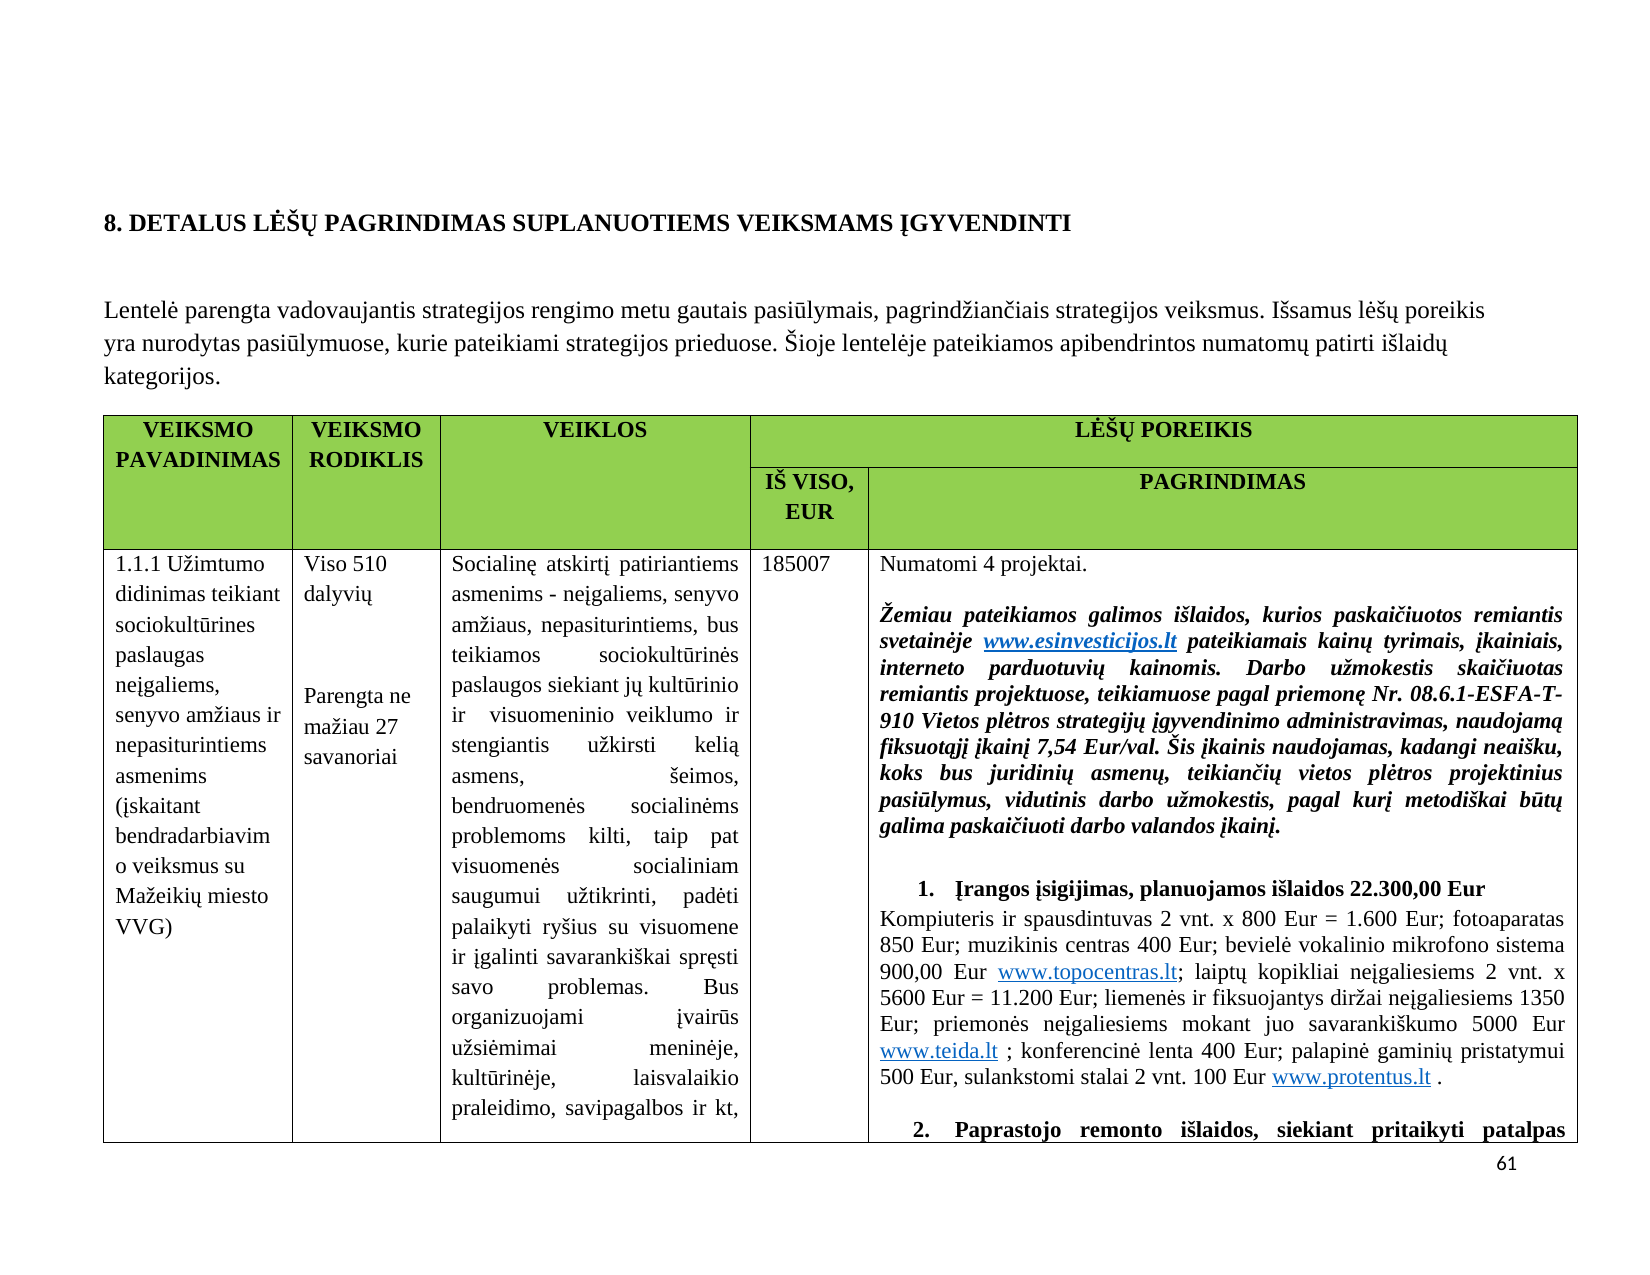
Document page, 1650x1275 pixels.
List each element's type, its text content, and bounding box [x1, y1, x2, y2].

table_cell IŠ VISO, EUR [751, 468, 868, 549]
table_header LĖŠŲ POREIKIS [751, 416, 1577, 467]
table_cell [104, 550, 292, 1142]
text Lentelė parengta vadovaujantis strategijos rengimo metu gautais pasiūlymais, pagrindžiančiais strategijos veiksmus. Išsamus lėšų poreikis yra nurodytas pasiūlymuose, kurie pateikiami strategijos prieduose. Šioje lentelėje pateikiamos apibendrintos numatomų patirti išlaidų kategorijos. [103, 295, 1517, 390]
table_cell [293, 550, 440, 1142]
table_header VEIKSMO PAVADINIMAS [104, 416, 292, 549]
subtitle 8. DETALUS LĖŠŲ PAGRINDIMAS SUPLANUOTIEMS VEIKSMAMS ĮGYVENDINTI [103, 208, 1517, 237]
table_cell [869, 550, 1577, 1142]
table_header VEIKLOS [441, 416, 750, 549]
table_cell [441, 550, 750, 1142]
table_header VEIKSMO RODIKLIS [293, 416, 440, 549]
table_cell PAGRINDIMAS [869, 468, 1577, 549]
table_cell 185007 [751, 550, 868, 1142]
